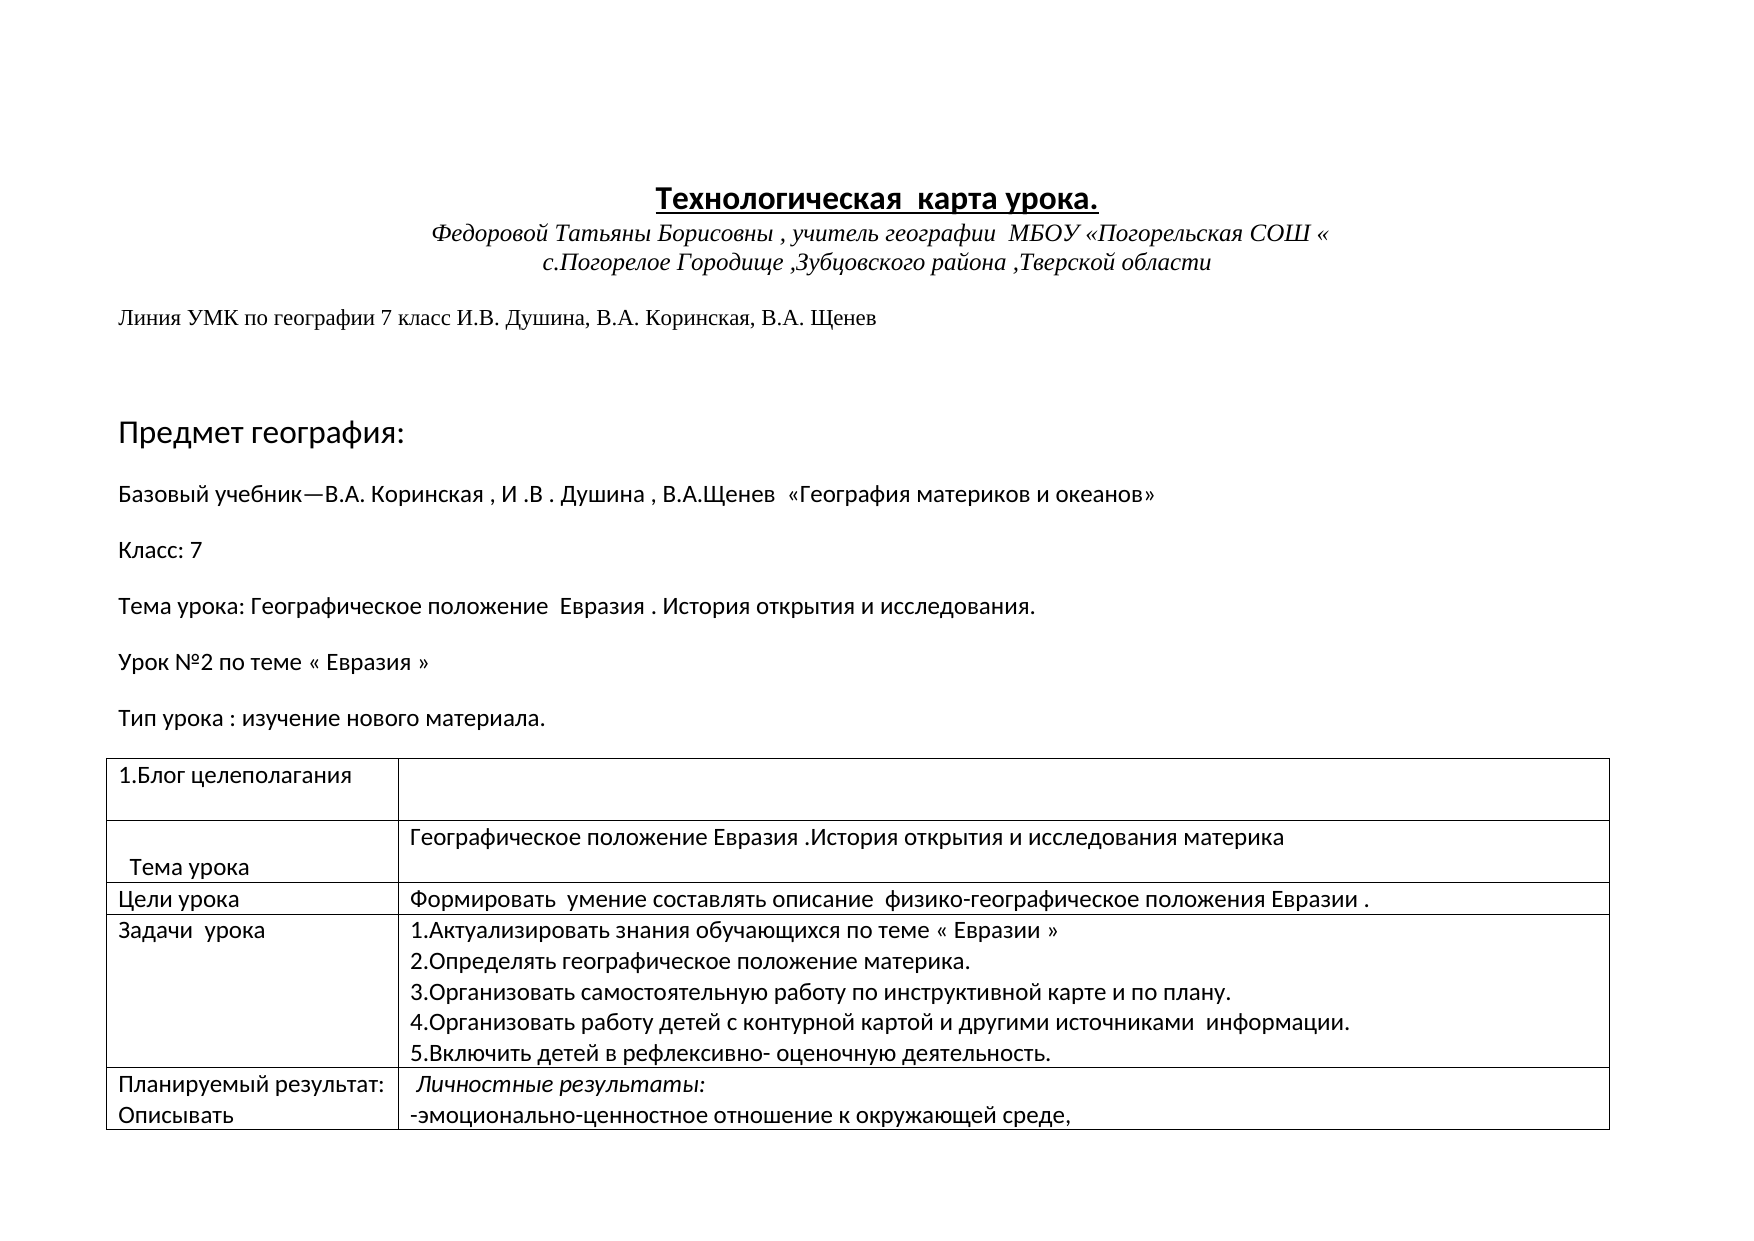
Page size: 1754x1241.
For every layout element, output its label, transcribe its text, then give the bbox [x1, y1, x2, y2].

table_cell Цели урока [107, 883, 398, 913]
table_cell Задачи урока [107, 915, 398, 1067]
text Линия УМК по географии 7 класс И.В. Душина, В.А. Коринская, В.А. Щенев [118, 304, 1636, 331]
text Тема урока: Географическое положение Евразия . История открытия и исследования. [118, 590, 1636, 621]
text Базовый учебник—В.А. Коринская , И .В . Душина , В.А.Щенев «География материков и океанов» [118, 479, 1636, 509]
text Предмет география: [118, 411, 1636, 452]
table_header 1.Блог целеполагания [107, 759, 398, 820]
table_cell Формировать умение составлять описание физико-географическое положения Евразии . [399, 883, 1609, 913]
table_header [399, 759, 1609, 820]
text Класс: 7 [118, 534, 1636, 565]
table_cell Тема урока [107, 821, 398, 882]
table_cell 1.Актуализировать знания обучающихся по теме « Евразии » 2.Определять географическое положение материка. 3.Организовать самостоятельную работу по инструктивной карте и по плану. 4.Организовать работу детей с контурной картой и другими источниками информации. 5.Включить детей в рефлексивно- оценочную деятельность. [399, 915, 1609, 1067]
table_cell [107, 1068, 398, 1129]
text Технологическая карта урока. [118, 177, 1636, 218]
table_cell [399, 1068, 1609, 1129]
text Тип урока : изучение нового материала. [118, 702, 1636, 732]
table_cell Географическое положение Евразия .История открытия и исследования материка [399, 821, 1609, 882]
text Федоровой Татьяны Борисовны , учитель географии МБОУ «Погорельская СОШ « с.Погорелое Городище ,Зубцовского района ,Тверской области [118, 218, 1636, 275]
text Урок №2 по теме « Евразия » [118, 646, 1636, 677]
